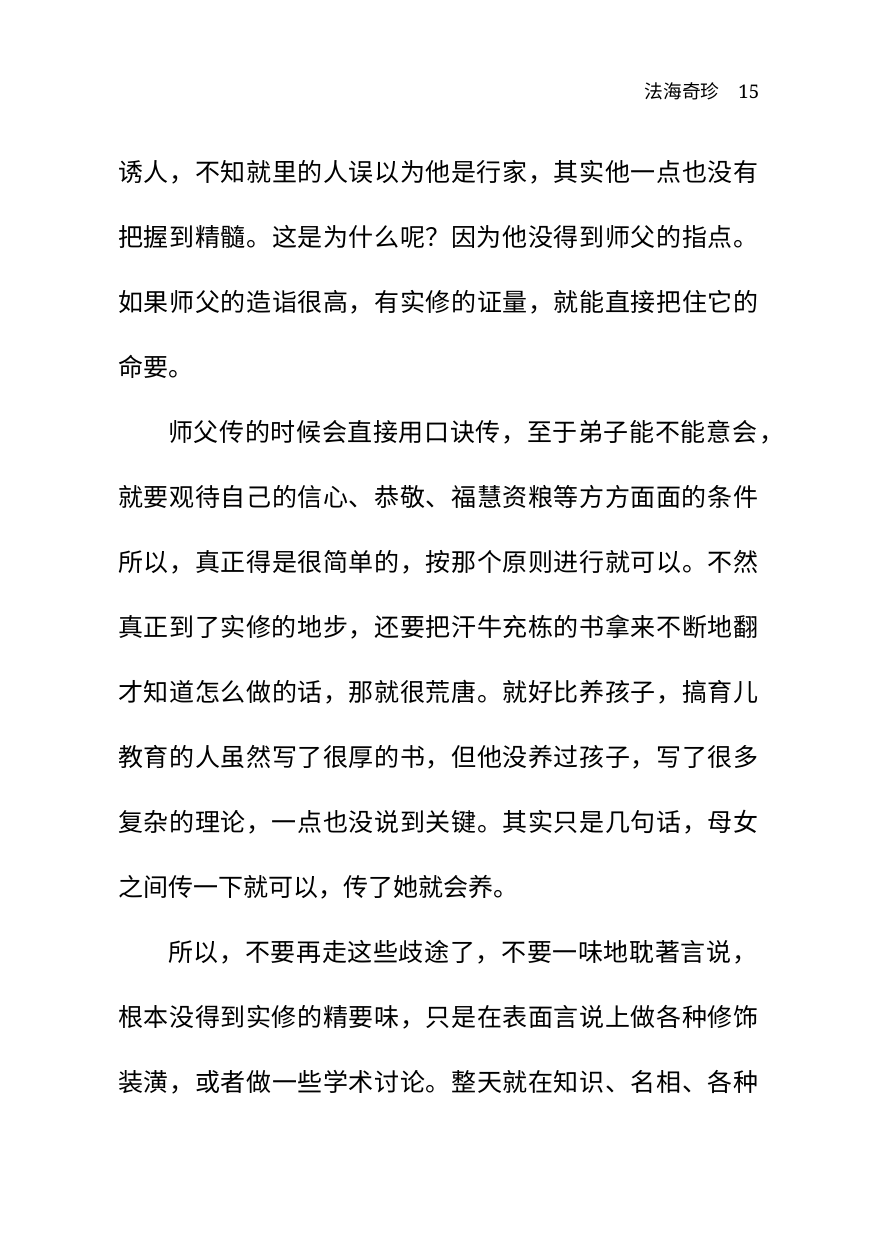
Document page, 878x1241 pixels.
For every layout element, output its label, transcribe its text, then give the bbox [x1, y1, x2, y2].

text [118, 138, 759, 398]
text 师父传的时候会直接用口诀传，至于弟子能不能意会，就要观待自己的信心、恭敬、福慧资粮等方方面面的条件。所以，真正得是很简单的，按那个原则进行就可以。不然真正到了实修的地步，还要把汗牛充栋的书拿来不断地翻才知道怎么做的话，那就很荒唐。就好比养孩子，搞育儿教育的人虽然写了很厚的书，但他没养过孩子，写了很多复杂的理论，一点也没说到关键。其实只是几句话，母女之间传一下就可以，传了她就会养。 [118, 398, 759, 918]
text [118, 918, 759, 1113]
